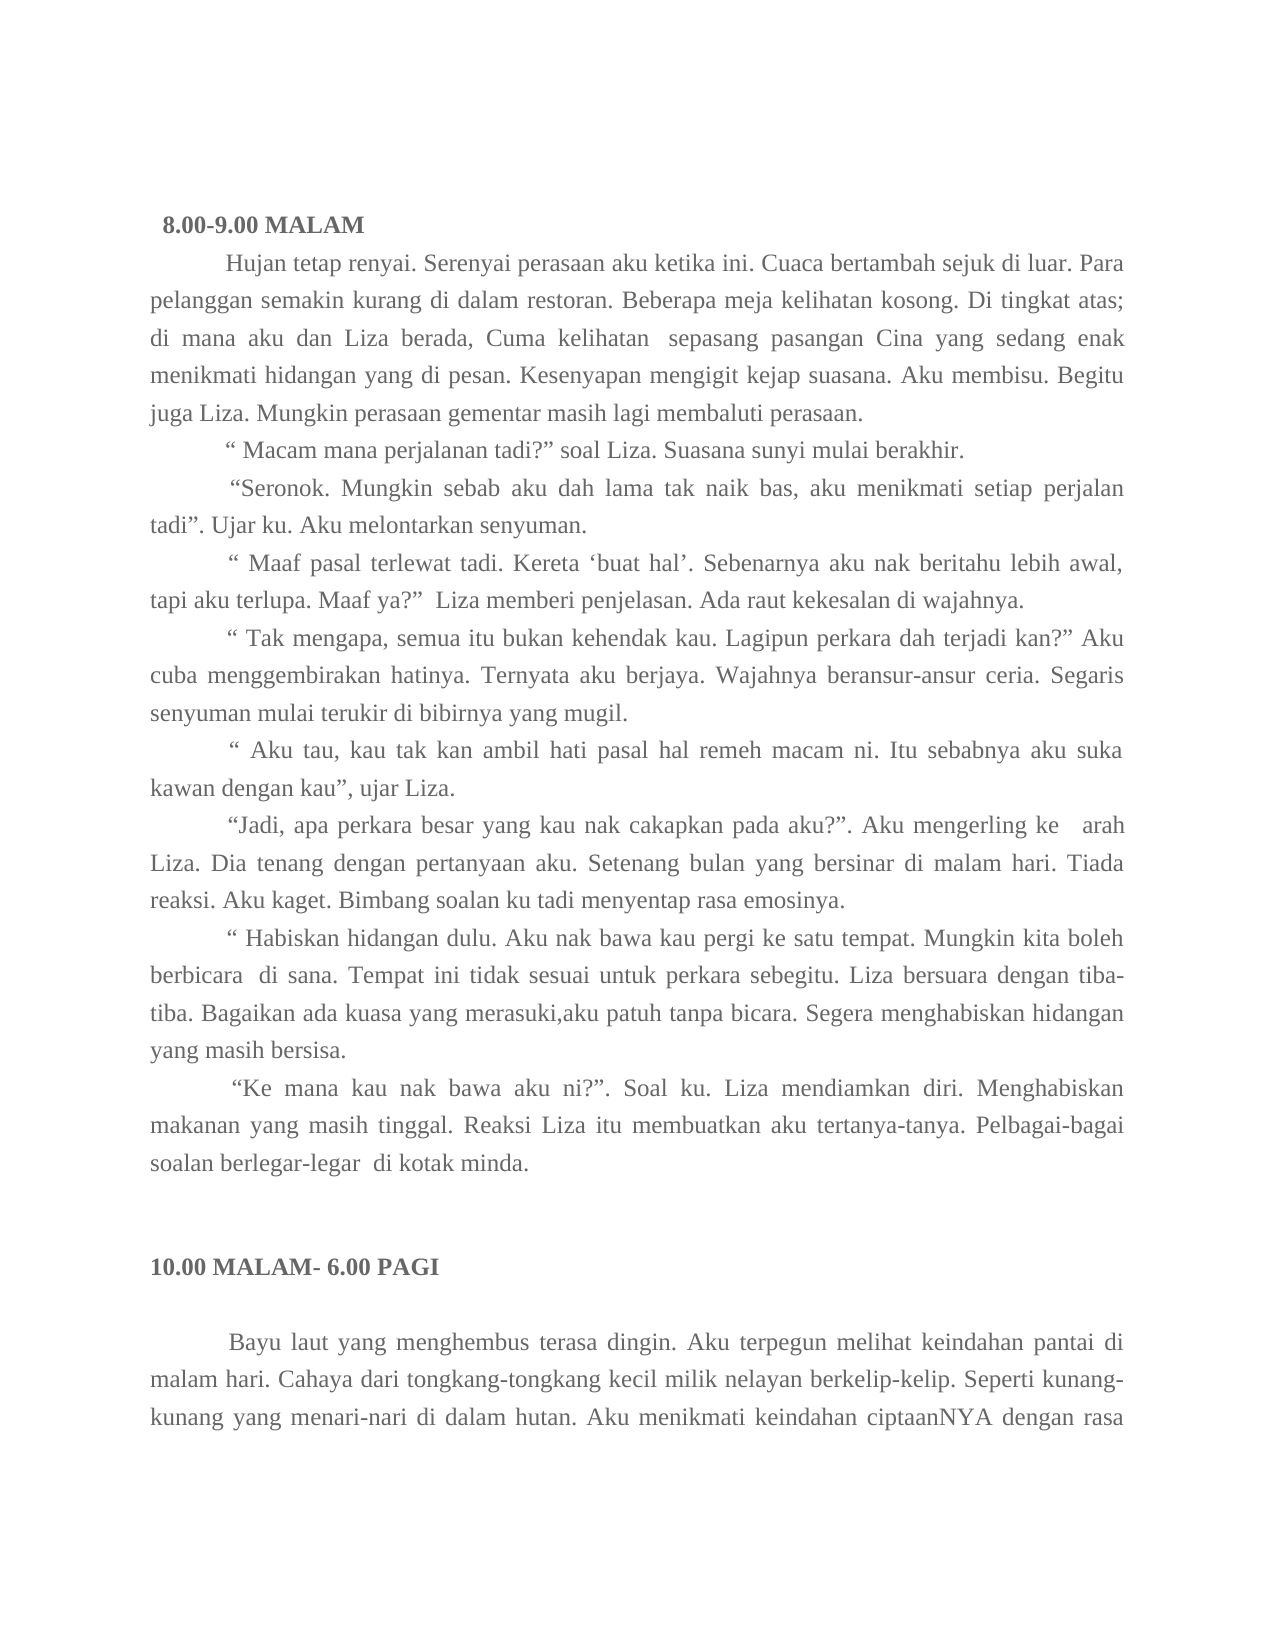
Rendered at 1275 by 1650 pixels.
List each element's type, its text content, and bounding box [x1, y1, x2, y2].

text “ Macam mana perjalanan tadi?” soal Liza. Suasana sunyi mulai berakhir. [150, 427, 1125, 464]
text 8.00-9.00 MALAM [150, 202, 1125, 239]
text “ Aku tau, kau tak kan ambil hati pasal hal remeh macam ni. Itu sebabnya aku suka kawan dengan kau”, ujar Liza. [150, 727, 1125, 802]
text “ Habiskan hidangan dulu. Aku nak bawa kau pergi ke satu tempat. Mungkin kita boleh berbicara di sana. Tempat ini tidak sesuai untuk perkara sebegitu. Liza bersuara dengan tiba-tiba. Bagaikan ada kuasa yang merasuki,aku patuh tanpa bicara. Segera menghabiskan hidangan yang masih bersisa. [150, 914, 1125, 1064]
text “Seronok. Mungkin sebab aku dah lama tak naik bas, aku menikmati setiap perjalan tadi”. Ujar ku. Aku melontarkan senyuman. [150, 464, 1125, 539]
text Hujan tetap renyai. Serenyai perasaan aku ketika ini. Cuaca bertambah sejuk di luar. Para pelanggan semakin kurang di dalam restoran. Beberapa meja kelihatan kosong. Di tingkat atas; di mana aku dan Liza berada, Cuma kelihatan sepasang pasangan Cina yang sedang enak menikmati hidangan yang di pesan. Kesenyapan mengigit kejap suasana. Aku membisu. Begitu juga Liza. Mungkin perasaan gementar masih lagi membaluti perasaan. [150, 239, 1125, 427]
text 10.00 MALAM- 6.00 PAGI [150, 1243, 1125, 1281]
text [150, 1318, 1125, 1431]
text “ Maaf pasal terlewat tadi. Kereta ‘buat hal’. Sebenarnya aku nak beritahu lebih awal, tapi aku terlupa. Maaf ya?” Liza memberi penjelasan. Ada raut kekesalan di wajahnya. [150, 539, 1125, 614]
text “Ke mana kau nak bawa aku ni?”. Soal ku. Liza mendiamkan diri. Menghabiskan makanan yang masih tinggal. Reaksi Liza itu membuatkan aku tertanya-tanya. Pelbagai-bagai soalan berlegar-legar di kotak minda. [150, 1064, 1125, 1177]
text “Jadi, apa perkara besar yang kau nak cakapkan pada aku?”. Aku mengerling ke arah Liza. Dia tenang dengan pertanyaan aku. Setenang bulan yang bersinar di malam hari. Tiada reaksi. Aku kaget. Bimbang soalan ku tadi menyentap rasa emosinya. [150, 802, 1125, 914]
text “ Tak mengapa, semua itu bukan kehendak kau. Lagipun perkara dah terjadi kan?” Aku cuba menggembirakan hatinya. Ternyata aku berjaya. Wajahnya beransur-ansur ceria. Segaris senyuman mulai terukir di bibirnya yang mugil. [150, 614, 1125, 727]
